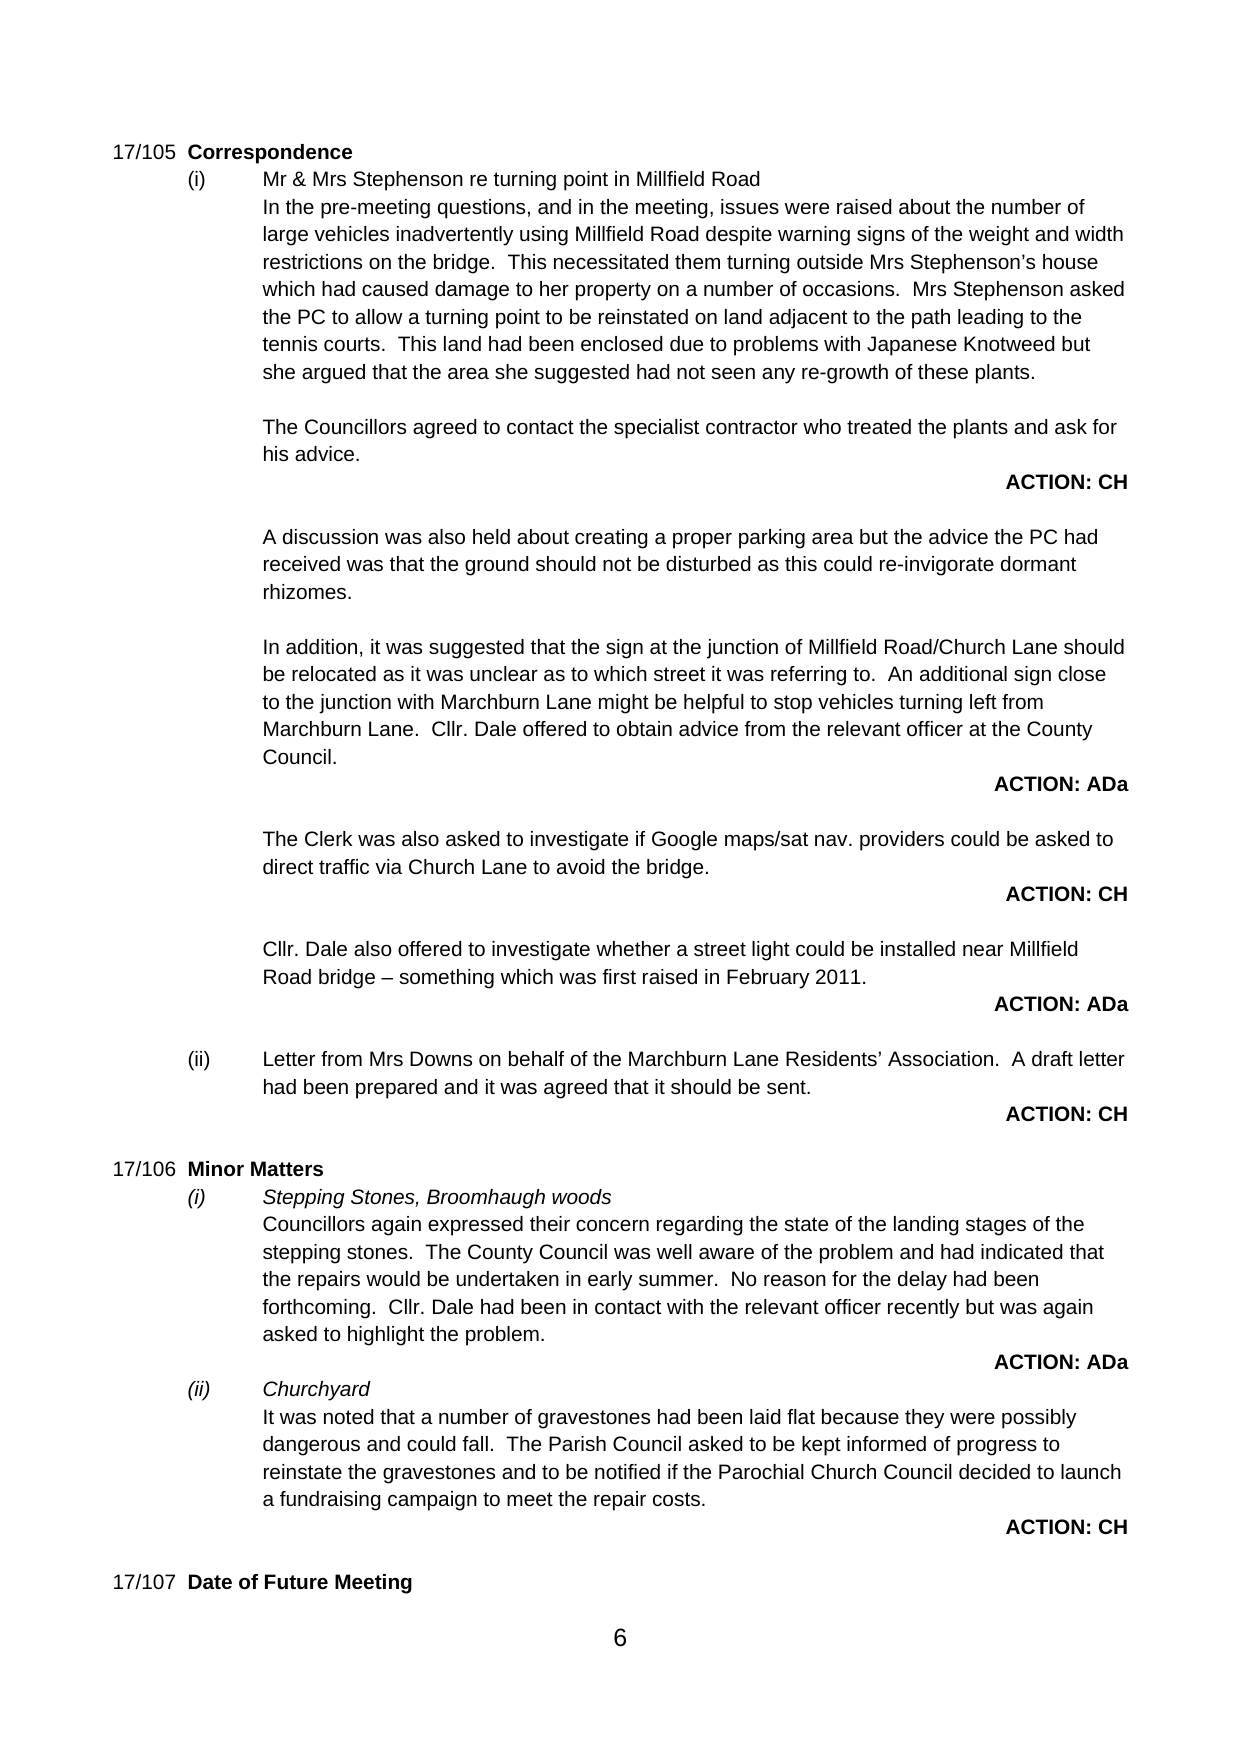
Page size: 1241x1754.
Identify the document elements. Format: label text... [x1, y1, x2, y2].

text ACTION: ADa [112, 772, 1128, 796]
list ACTION: CH [262, 1102, 1128, 1126]
text In addition, it was suggested that the sign at the junction of Millfield Road/Church Lane should be relocated as it was unclear as to which street it was referring to. An additional sign close to the junction with Marchburn Lane might be helpful to stop vehicles turning left from Marchburn Lane. Cllr. Dale offered to obtain advice from the relevant officer at the County Council. [112, 635, 1128, 769]
list Stepping Stones, Broomhaugh woods [187, 1185, 1128, 1209]
text Cllr. Dale also offered to investigate whether a street light could be installed near Millfield Road bridge – something which was first raised in February 2011. [112, 937, 1128, 989]
list Churchyard [187, 1377, 1128, 1401]
text 17/105 Correspondence [112, 140, 1128, 164]
list ACTION: ADa [262, 1350, 1128, 1374]
text The Clerk was also asked to investigate if Google maps/sat nav. providers could be asked to direct traffic via Church Lane to avoid the bridge. [112, 827, 1128, 879]
list Councillors again expressed their concern regarding the state of the landing stages of the stepping stones. The County Council was well aware of the problem and had indicated that the repairs would be undertaken in early summer. No reason for the delay had been forthcoming. Cllr. Dale had been in contact with the relevant officer recently but was again asked to highlight the problem. [262, 1212, 1128, 1346]
text ACTION: CH [112, 470, 1128, 494]
text The Councillors agreed to contact the specialist contractor who treated the plants and ask for his advice. [112, 415, 1128, 466]
list It was noted that a number of gravestones had been laid flat because they were possibly dangerous and could fall. The Parish Council asked to be kept informed of progress to reinstate the gravestones and to be notified if the Parochial Church Council decided to launch a fundraising campaign to meet the repair costs. [262, 1405, 1128, 1511]
list Mr & Mrs Stephenson re turning point in Millfield Road [187, 167, 1128, 191]
text ACTION: ADa [112, 992, 1128, 1016]
text 17/106 Minor Matters [112, 1157, 1128, 1181]
list Letter from Mrs Downs on behalf of the Marchburn Lane Residents’ Association. A draft letter had been prepared and it was agreed that it should be sent. [187, 1047, 1128, 1099]
text A discussion was also held about creating a proper parking area but the advice the PC had received was that the ground should not be disturbed as this could re-invigorate dormant rhizomes. [112, 525, 1128, 604]
text ACTION: CH [112, 882, 1128, 906]
text 17/107 Date of Future Meeting [112, 1570, 1128, 1594]
list ACTION: CH [262, 1515, 1128, 1539]
text In the pre-meeting questions, and in the meeting, issues were raised about the number of large vehicles inadvertently using Millfield Road despite warning signs of the weight and width restrictions on the bridge. This necessitated them turning outside Mrs Stephenson’s house which had caused damage to her property on a number of occasions. Mrs Stephenson asked the PC to allow a turning point to be reinstated on land adjacent to the path leading to the tennis courts. This land had been enclosed due to problems with Japanese Knotweed but she argued that the area she suggested had not seen any re-growth of these plants. [112, 195, 1128, 384]
